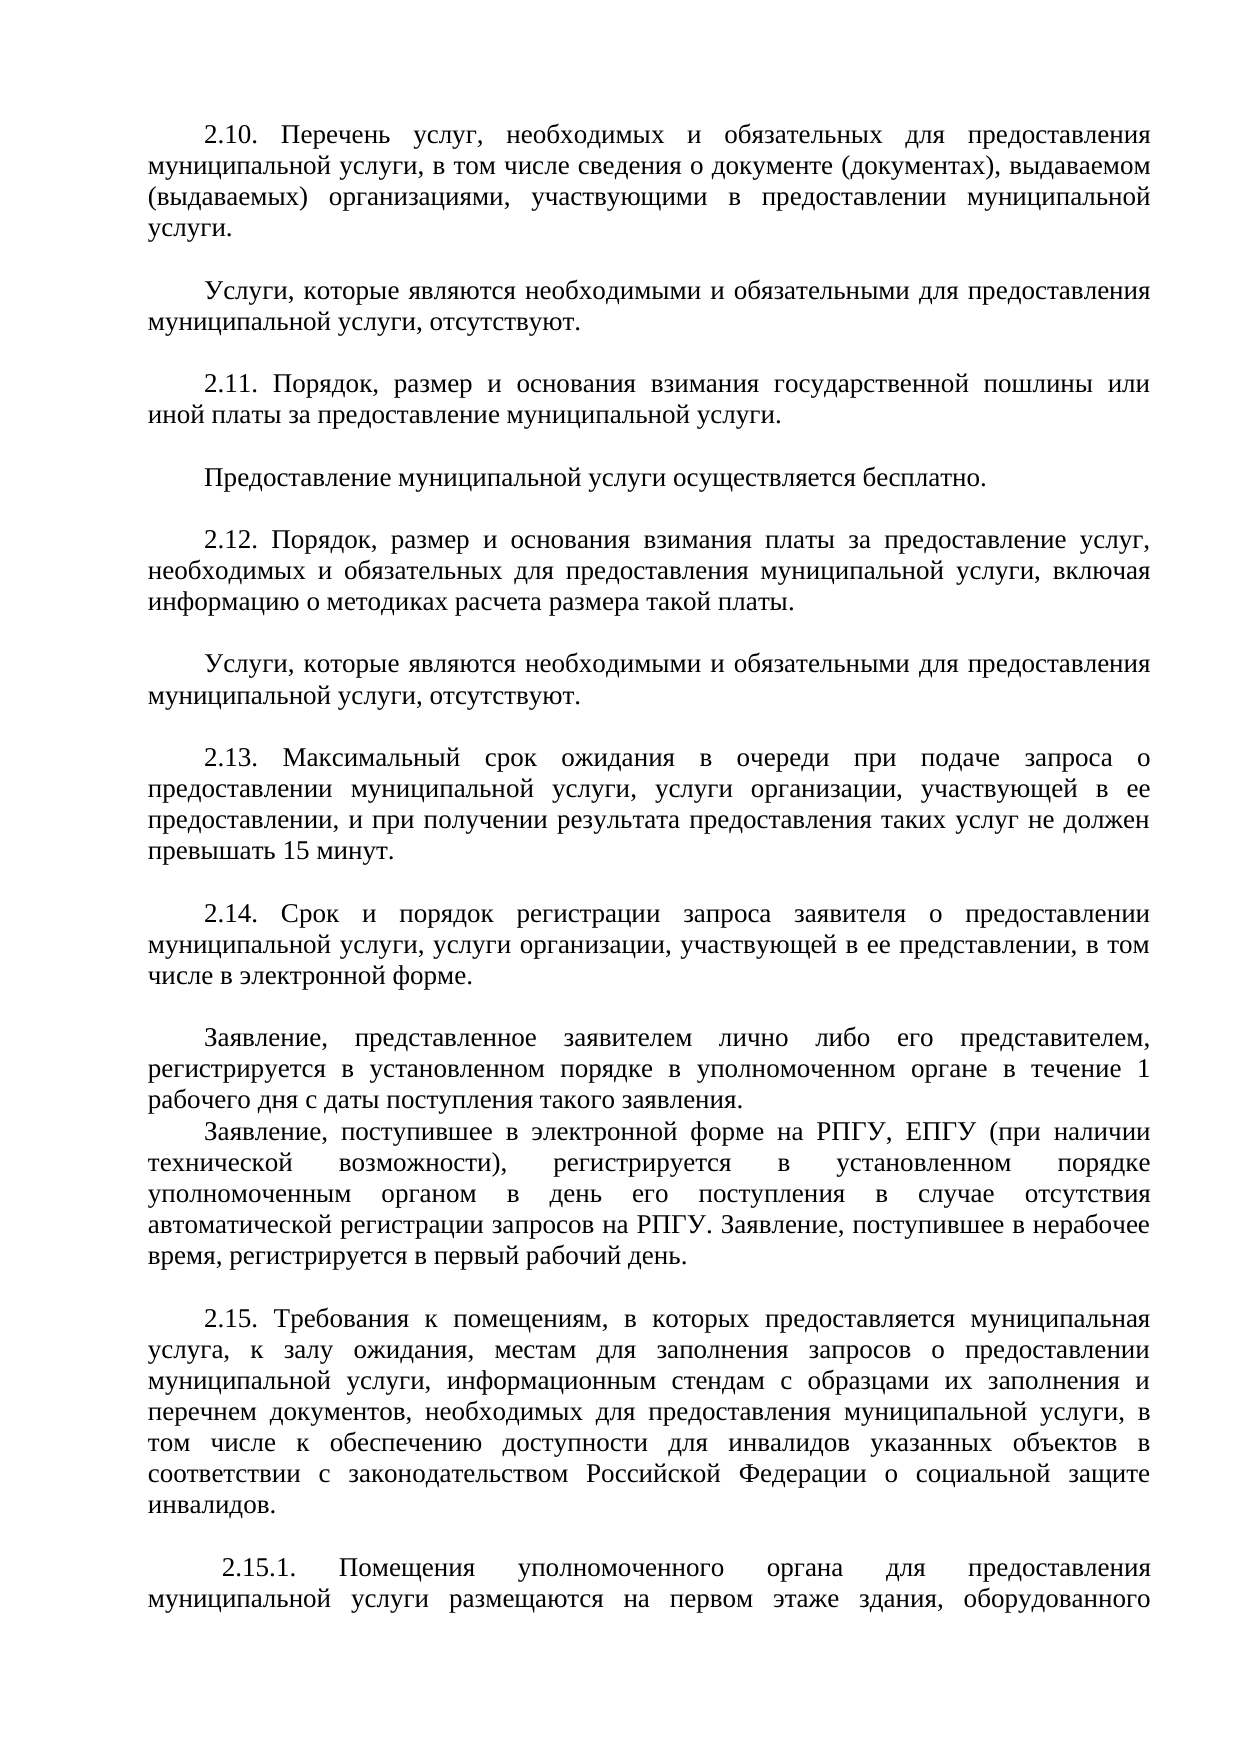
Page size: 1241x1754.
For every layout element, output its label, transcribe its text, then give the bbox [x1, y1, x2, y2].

text Предоставление муниципальной услуги осуществляется бесплатно. [148, 461, 1152, 492]
text 2.10. Перечень услуг, необходимых и обязательных для предоставления муниципальной услуги, в том числе сведения о документе (документах), выдаваемом (выдаваемых) организациями, участвующими в предоставлении муниципальной услуги. [148, 118, 1152, 243]
text 2.14. Срок и порядок регистрации запроса заявителя о предоставлении муниципальной услуги, услуги организации, участвующей в ее представлении, в том числе в электронной форме. [148, 897, 1152, 990]
text 2.15. Требования к помещениям, в которых предоставляется муниципальная услуга, к залу ожидания, местам для заполнения запросов о предоставлении муниципальной услуги, информационным стендам с образцами их заполнения и перечнем документов, необходимых для предоставления муниципальной услуги, в том числе к обеспечению доступности для инвалидов указанных объектов в соответствии с законодательством Российской Федерации о социальной защите инвалидов. [148, 1302, 1152, 1520]
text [148, 1551, 1152, 1613]
text 2.12. Порядок, размер и основания взимания платы за предоставление услуг, необходимых и обязательных для предоставления муниципальной услуги, включая информацию о методиках расчета размера такой платы. [148, 523, 1152, 616]
text Услуги, которые являются необходимыми и обязательными для предоставления муниципальной услуги, отсутствуют. [148, 648, 1152, 710]
text 2.13. Максимальный срок ожидания в очереди при подаче запроса о предоставлении муниципальной услуги, услуги организации, участвующей в ее предоставлении, и при получении результата предоставления таких услуг не должен превышать 15 минут. [148, 741, 1152, 866]
text Заявление, представленное заявителем лично либо его представителем, регистрируется в установленном порядке в уполномоченном органе в течение 1 рабочего дня с даты поступления такого заявления. [148, 1021, 1152, 1115]
text 2.11. Порядок, размер и основания взимания государственной пошлины или иной платы за предоставление муниципальной услуги. [148, 367, 1152, 429]
text Заявление, поступившее в электронной форме на РПГУ, ЕПГУ (при наличии технической возможности), регистрируется в установленном порядке уполномоченным органом в день его поступления в случае отсутствия автоматической регистрации запросов на РПГУ. Заявление, поступившее в нерабочее время, регистрируется в первый рабочий день. [148, 1115, 1152, 1271]
text Услуги, которые являются необходимыми и обязательными для предоставления муниципальной услуги, отсутствуют. [148, 274, 1152, 336]
